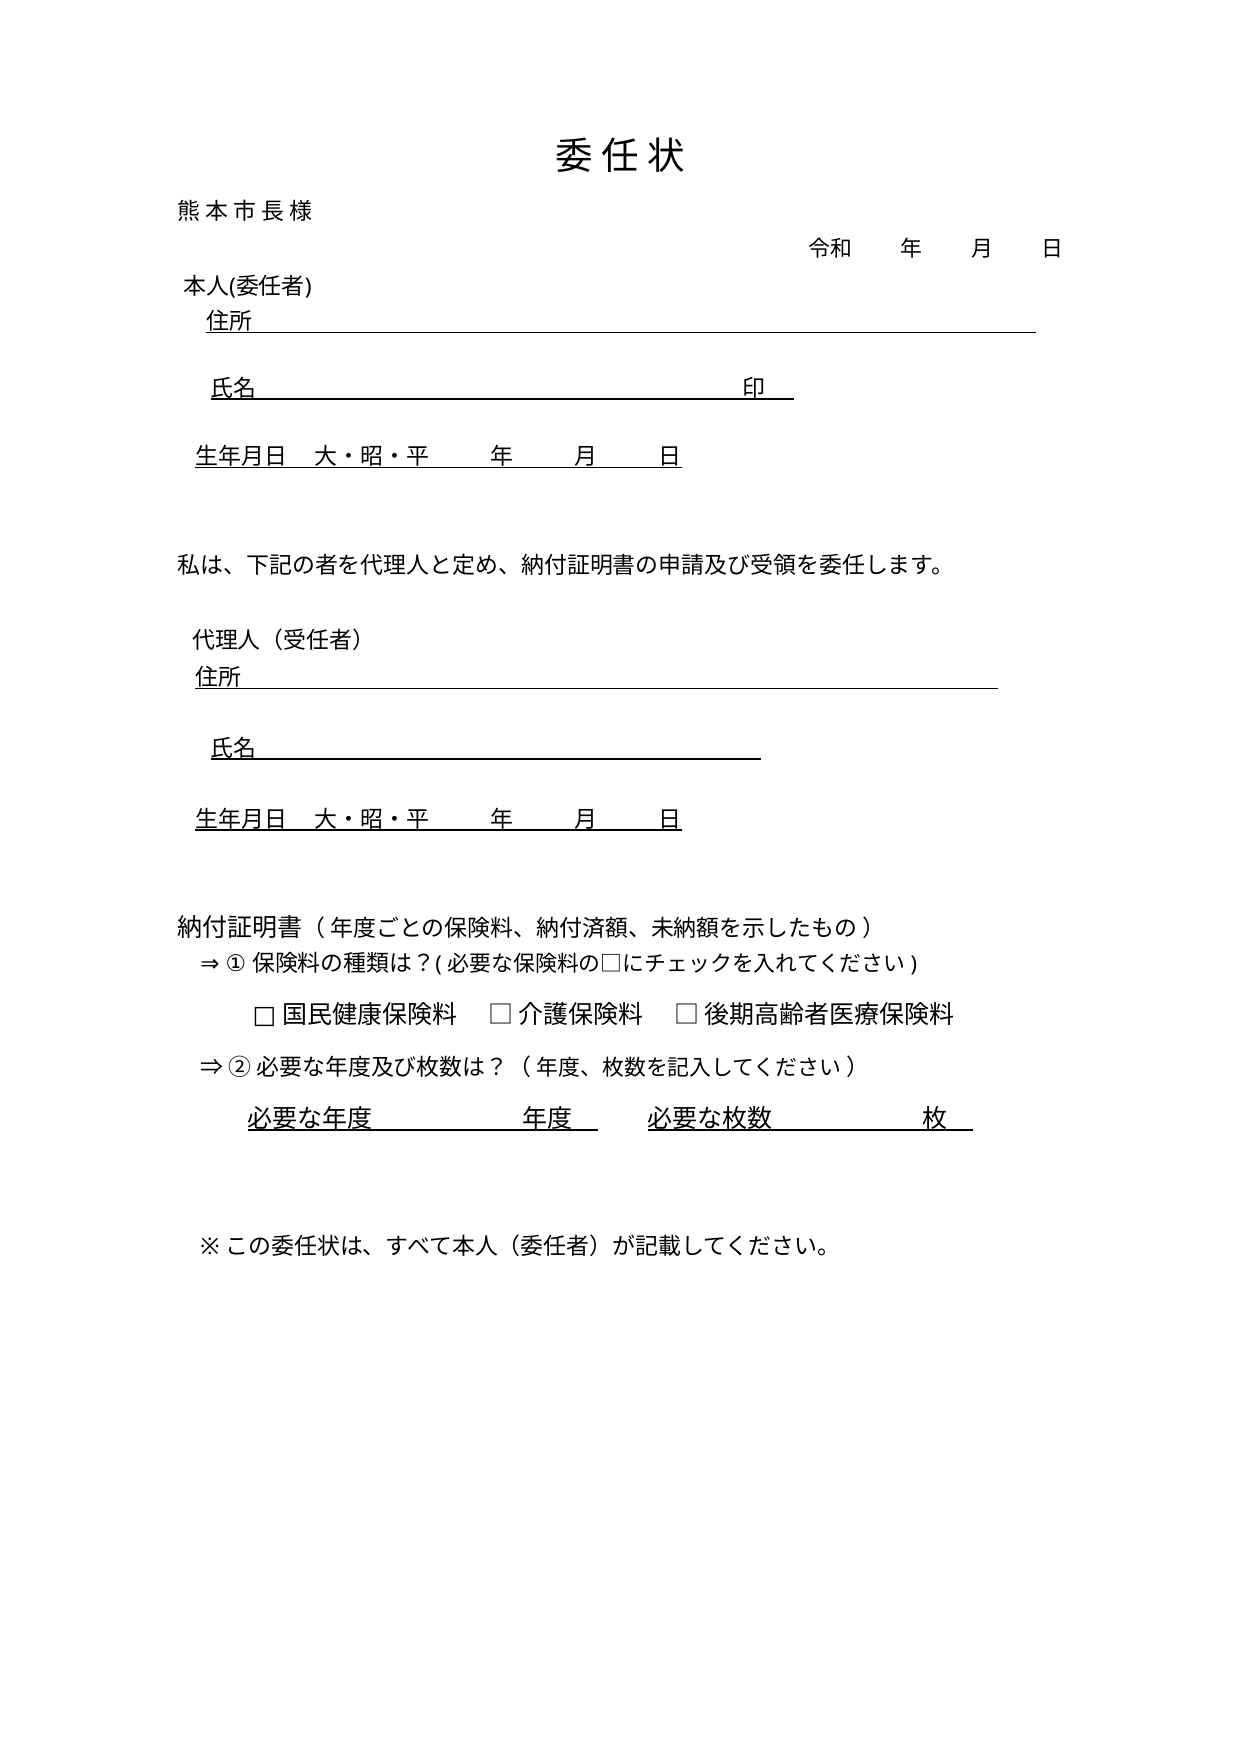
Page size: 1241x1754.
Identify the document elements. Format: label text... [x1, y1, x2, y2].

text □ 国民健康保険料 □ 介護保険料 □ 後期高齢者医療保険料 [177, 994, 1063, 1031]
text 本人(委任者) [177, 266, 1063, 303]
text 委 任 状 [177, 116, 1063, 191]
text 令和 年 月 日 [177, 228, 1063, 266]
text ⇒ ① 保険料の種類は？( 必要な保険料の□にチェックを入れてください ) [177, 944, 1063, 978]
text 住所 [177, 657, 1063, 694]
text 生年月日 大・昭・平 年 月 日 [177, 436, 1063, 474]
text 必要な年度 年度 必要な枚数 枚 [177, 1098, 1063, 1135]
text 代理人（受任者） [177, 619, 1063, 657]
text ※ この委任状は、すべて本人（委任者）が記載してください。 [177, 1228, 1063, 1261]
text 氏名 印 [177, 370, 1063, 403]
text 氏名 [177, 728, 1063, 765]
text 熊 本 市 ⻑ 様 [177, 191, 1063, 228]
text 私は、下記の者を代理人と定め、納付証明書の申請及び受領を委任します。 [177, 544, 1063, 582]
text ⇒ ② 必要な年度及び枚数は？（ 年度、枚数を記入してください ） [177, 1049, 1063, 1082]
text 住所 [177, 303, 1063, 336]
text 生年月日 大・昭・平 年 月 日 [177, 798, 1063, 836]
text 納付証明書（ 年度ごとの保険料、納付済額、未納額を示したもの ） [177, 907, 1063, 944]
